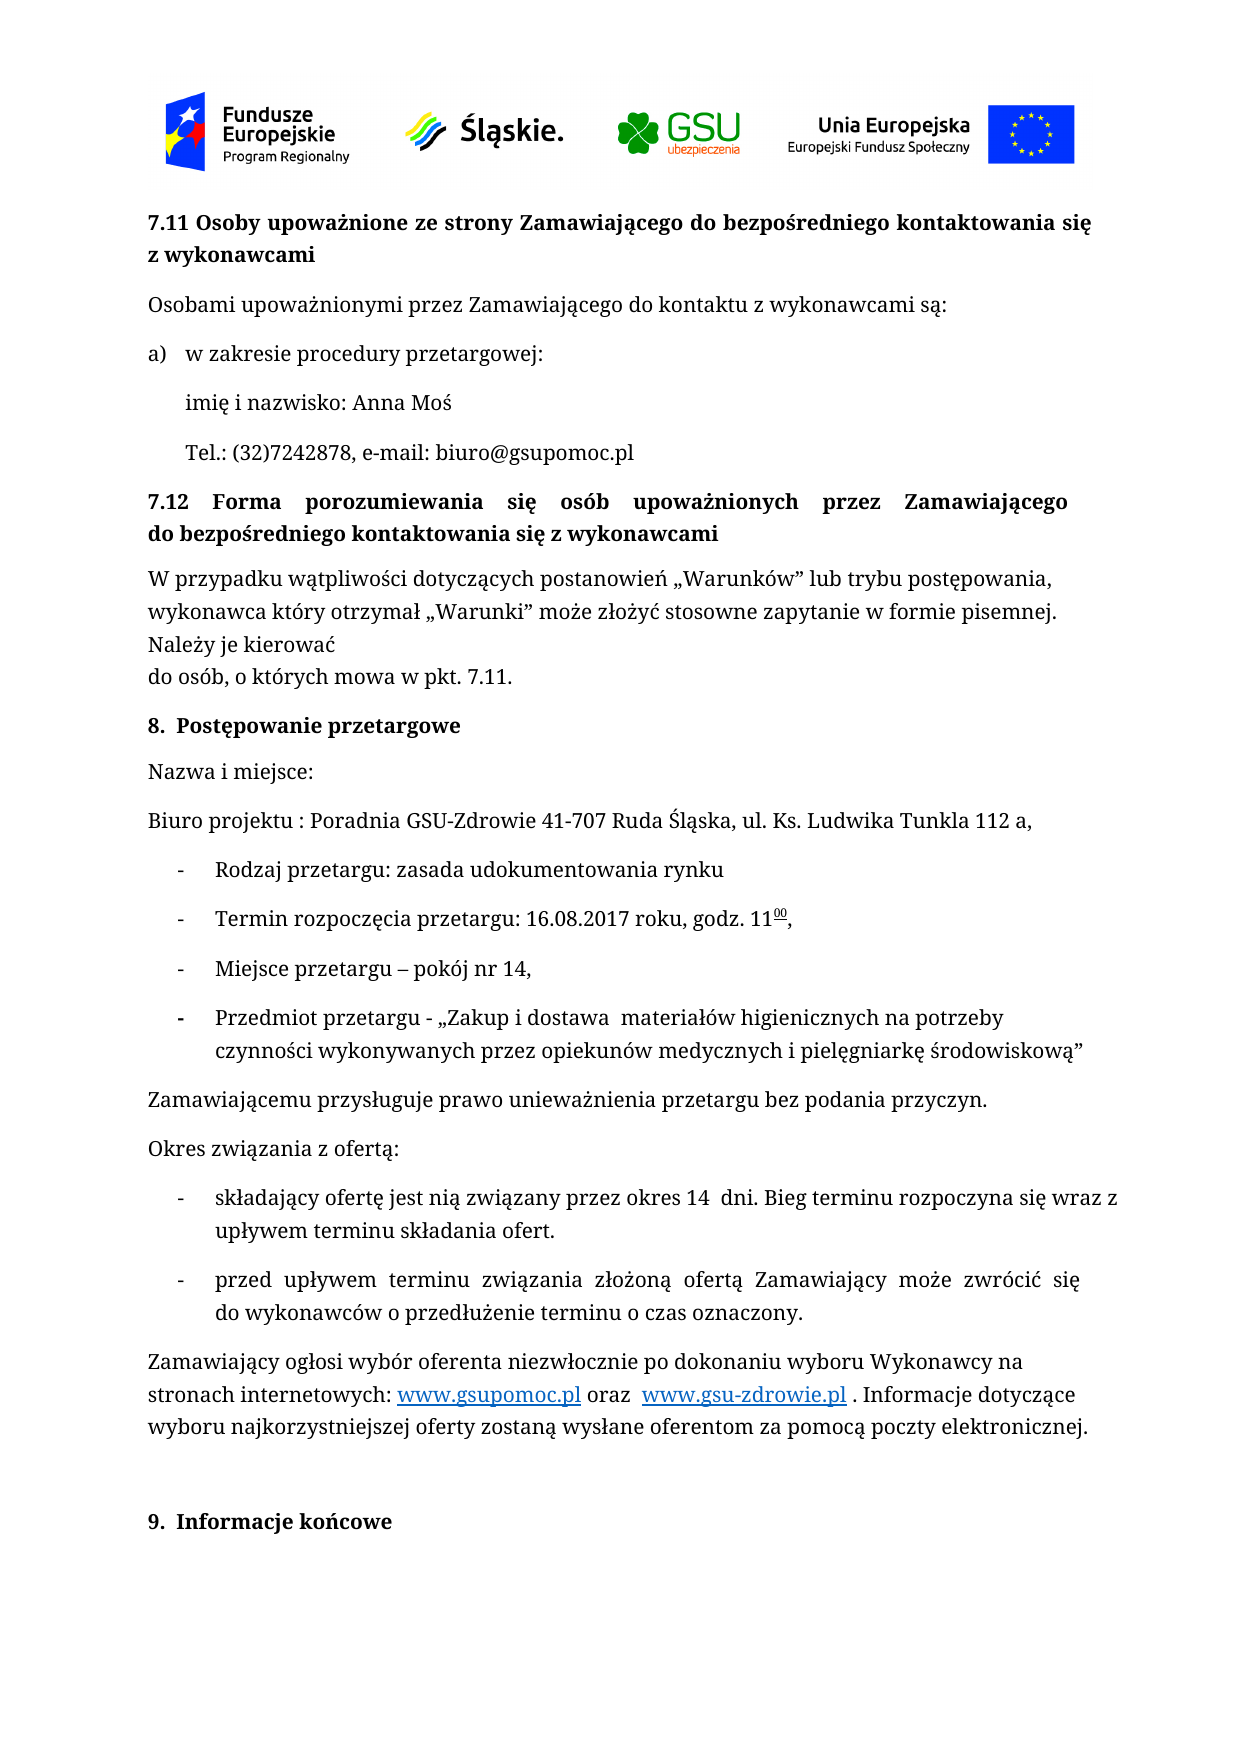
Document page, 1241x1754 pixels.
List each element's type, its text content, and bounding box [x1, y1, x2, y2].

list przed upływem terminu związania złożoną ofertą Zamawiający może zwrócić się do wykonawców o przedłużenie terminu o czas oznaczony. [177, 1265, 1093, 1326]
text 7.11 Osoby upoważnione ze strony Zamawiającego do bezpośredniego kontaktowania się z wykonawcami [148, 208, 1093, 269]
list Rodzaj przetargu: zasada udokumentowania rynku [177, 855, 1093, 884]
text Zamawiającemu przysługuje prawo unieważnienia przetargu bez podania przyczyn. [148, 1085, 1093, 1113]
text imię i nazwisko: Anna Moś [148, 388, 1093, 417]
text W przypadku wątpliwości dotyczących postanowień „Warunków” lub trybu postępowania, wykonawca który otrzymał „Warunki” może złożyć stosowne zapytanie w formie pisemnej. Należy je kierować do osób, o których mowa w pkt. 7.11. [148, 564, 1093, 691]
text Nazwa i miejsce: [148, 757, 1093, 785]
list Miejsce przetargu – pokój nr 14, [177, 954, 1093, 982]
picture [147, 73, 1093, 190]
text 7.12 Forma porozumiewania się osób upoważnionych przez Zamawiającego do bezpośredniego kontaktowania się z wykonawcami [148, 487, 1093, 548]
text Osobami upoważnionymi przez Zamawiającego do kontaktu z wykonawcami są: [148, 290, 1093, 318]
list Termin rozpoczęcia przetargu: 16.08.2017 roku, godz. 1100, [177, 904, 1093, 933]
text 8. Postępowanie przetargowe [148, 712, 1093, 740]
text Okres związania z ofertą: [148, 1134, 1093, 1163]
text 9. Informacje końcowe [148, 1507, 1093, 1535]
list Przedmiot przetargu - „Zakup i dostawa materiałów higienicznych na potrzeby czynności wykonywanych przez opiekunów medycznych i pielęgniarkę środowiskową” [177, 1003, 1093, 1064]
text Zamawiający ogłosi wybór oferenta niezwłocznie po dokonaniu wyboru Wykonawcy na stronach internetowych: www.gsupomoc.pl oraz www.gsu-zdrowie.pl . Informacje dotyczące wyboru najkorzystniejszej oferty zostaną wysłane oferentom za pomocą poczty elektronicznej. [148, 1347, 1093, 1441]
list składający ofertę jest nią związany przez okres 14 dni. Bieg terminu rozpoczyna się wraz z upływem terminu składania ofert. [177, 1183, 1137, 1244]
text Tel.: (32)7242878, e-mail: biuro@gsupomoc.pl [148, 438, 1093, 466]
text Biuro projektu : Poradnia GSU-Zdrowie 41-707 Ruda Śląska, ul. Ks. Ludwika Tunkla 112 a, [148, 806, 1093, 834]
list w zakresie procedury przetargowej: [148, 339, 1093, 367]
